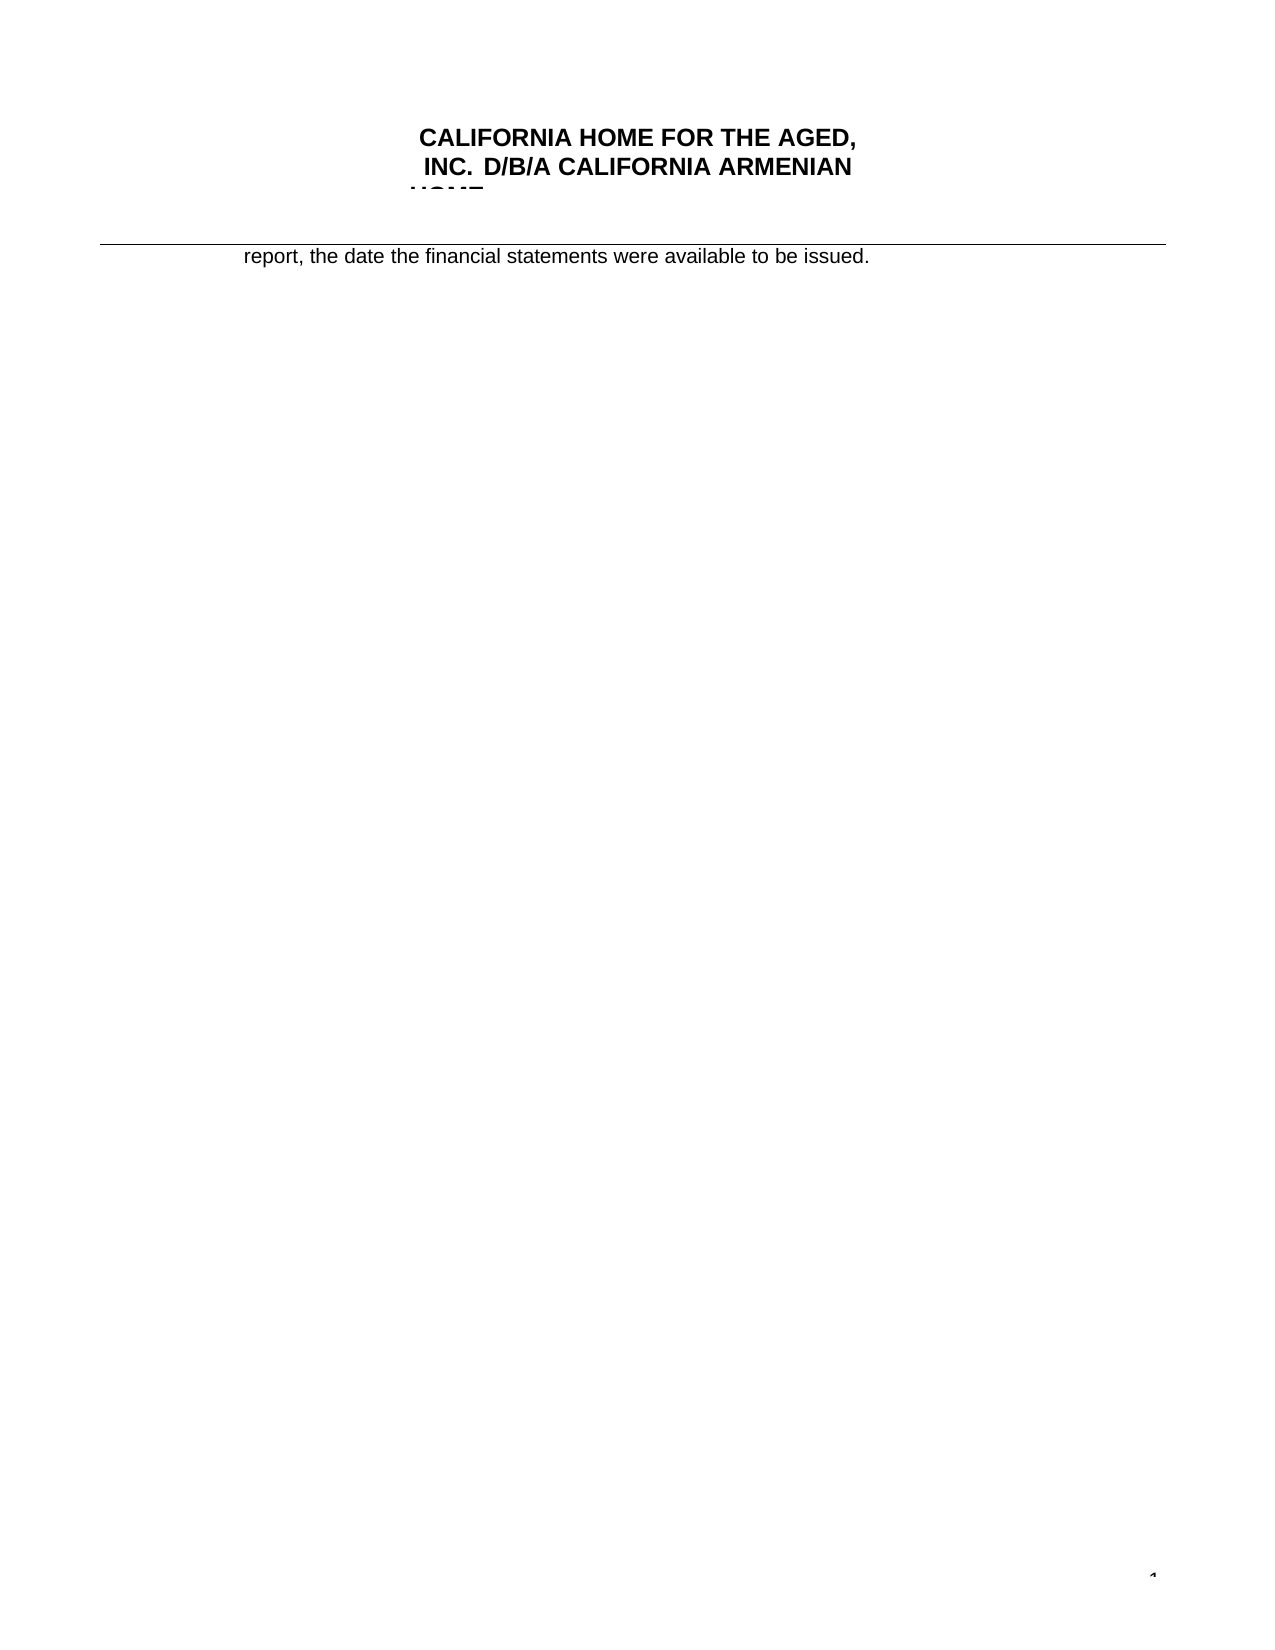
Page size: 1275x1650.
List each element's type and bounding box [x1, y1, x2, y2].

text [244, 244, 1163, 268]
